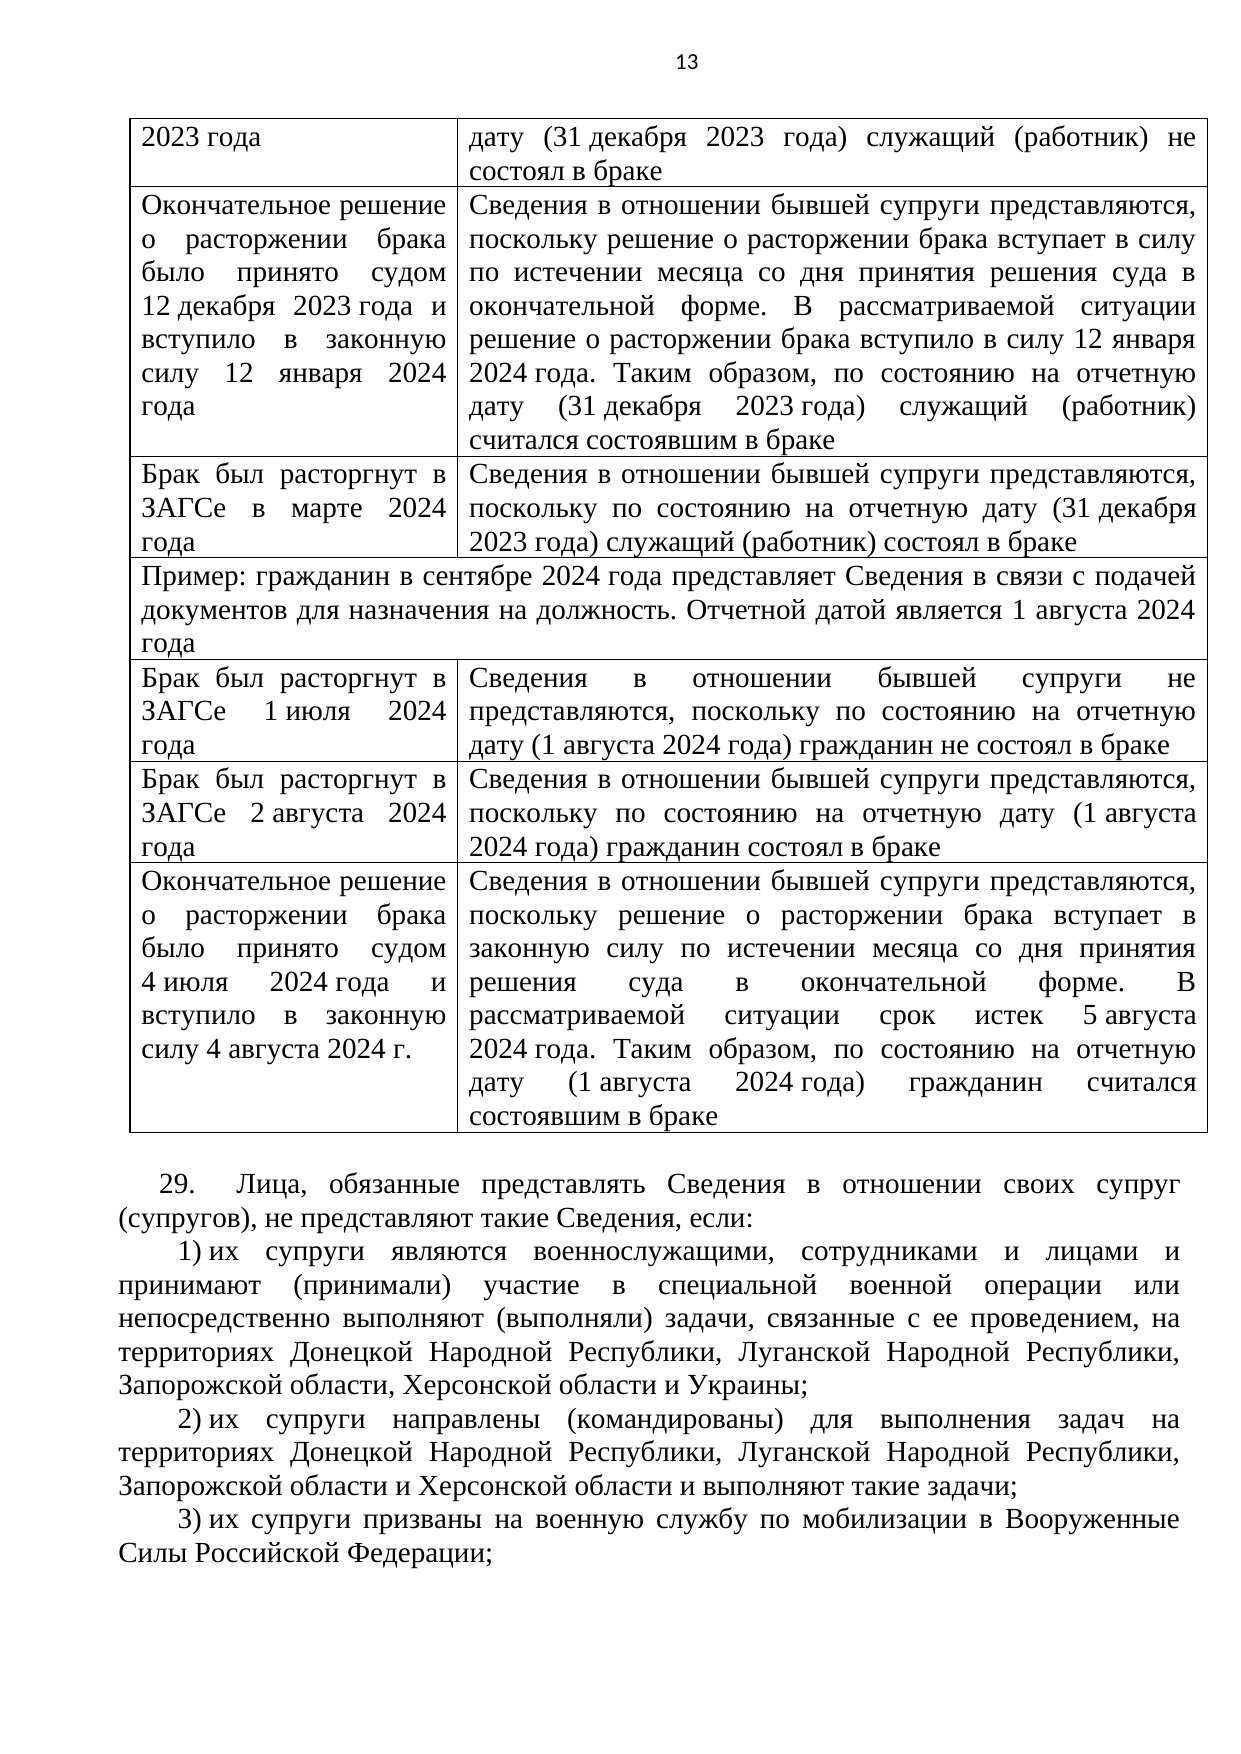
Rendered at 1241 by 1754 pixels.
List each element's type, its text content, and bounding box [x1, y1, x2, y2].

table_cell Сведения в отношении бывшей супруги представляются, поскольку по состоянию на отчетную дату (31 декабря 2023 года) служащий (работник) состоял в браке [458, 457, 1207, 557]
table_cell Брак был расторгнут в ЗАГСе 1 июля 2024 года [131, 660, 457, 761]
table_cell Сведения в отношении бывшей супруги представляются, поскольку по состоянию на отчетную дату (1 августа 2024 года) гражданин состоял в браке [458, 762, 1207, 862]
table_cell Брак был расторгнут в ЗАГСе 2 августа 2024 года [131, 762, 457, 862]
table_cell Окончательное решение о расторжении брака было принято судом 4 июля 2024 года и вступило в законную силу 4 августа 2024 г. [131, 863, 457, 1132]
table_cell Сведения в отношении бывшей супруги не представляются, поскольку по состоянию на отчетную дату (1 августа 2024 года) гражданин не состоял в браке [458, 660, 1207, 761]
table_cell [131, 119, 457, 186]
table_cell Окончательное решение о расторжении брака было принято судом 12 декабря 2023 года и вступило в законную силу 12 января 2024 года [131, 187, 457, 456]
list 2) их супруги направлены (командированы) для выполнения задач на территориях Донецкой Народной Республики, Луганской Народной Республики, Запорожской области и Херсонской области и выполняют такие задачи; [118, 1401, 1181, 1502]
list 1) их супруги являются военнослужащими, сотрудниками и лицами и принимают (принимали) участие в специальной военной операции или непосредственно выполняют (выполняли) задачи, связанные с ее проведением, на территориях Донецкой Народной Республики, Луганской Народной Республики, Запорожской области, Херсонской области и Украины; [118, 1233, 1181, 1401]
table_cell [458, 119, 1207, 186]
table_cell Сведения в отношении бывшей супруги представляются, поскольку решение о расторжении брака вступает в законную силу по истечении месяца со дня принятия решения суда в окончательной форме. В рассматриваемой ситуации срок истек 5 августа 2024 года. Таким образом, по состоянию на отчетную дату (1 августа 2024 года) гражданин считался состоявшим в браке [458, 863, 1207, 1132]
table_cell Брак был расторгнут в ЗАГСе в марте 2024 года [131, 457, 457, 557]
table_cell Сведения в отношении бывшей супруги представляются, поскольку решение о расторжении брака вступает в силу по истечении месяца со дня принятия решения суда в окончательной форме. В рассматриваемой ситуации решение о расторжении брака вступило в силу 12 января 2024 года. Таким образом, по состоянию на отчетную дату (31 декабря 2023 года) служащий (работник) считался состоявшим в браке [458, 187, 1207, 456]
list 3) их супруги призваны на военную службу по мобилизации в Вооруженные Силы Российской Федерации; [118, 1502, 1181, 1569]
list Лица, обязанные представлять Сведения в отношении своих супруг (супругов), не представляют такие Сведения, если: [118, 1166, 1181, 1233]
table_cell Пример: гражданин в сентябре 2024 года представляет Сведения в связи с подачей документов для назначения на должность. Отчетной датой является 1 августа 2024 года [131, 558, 1207, 659]
